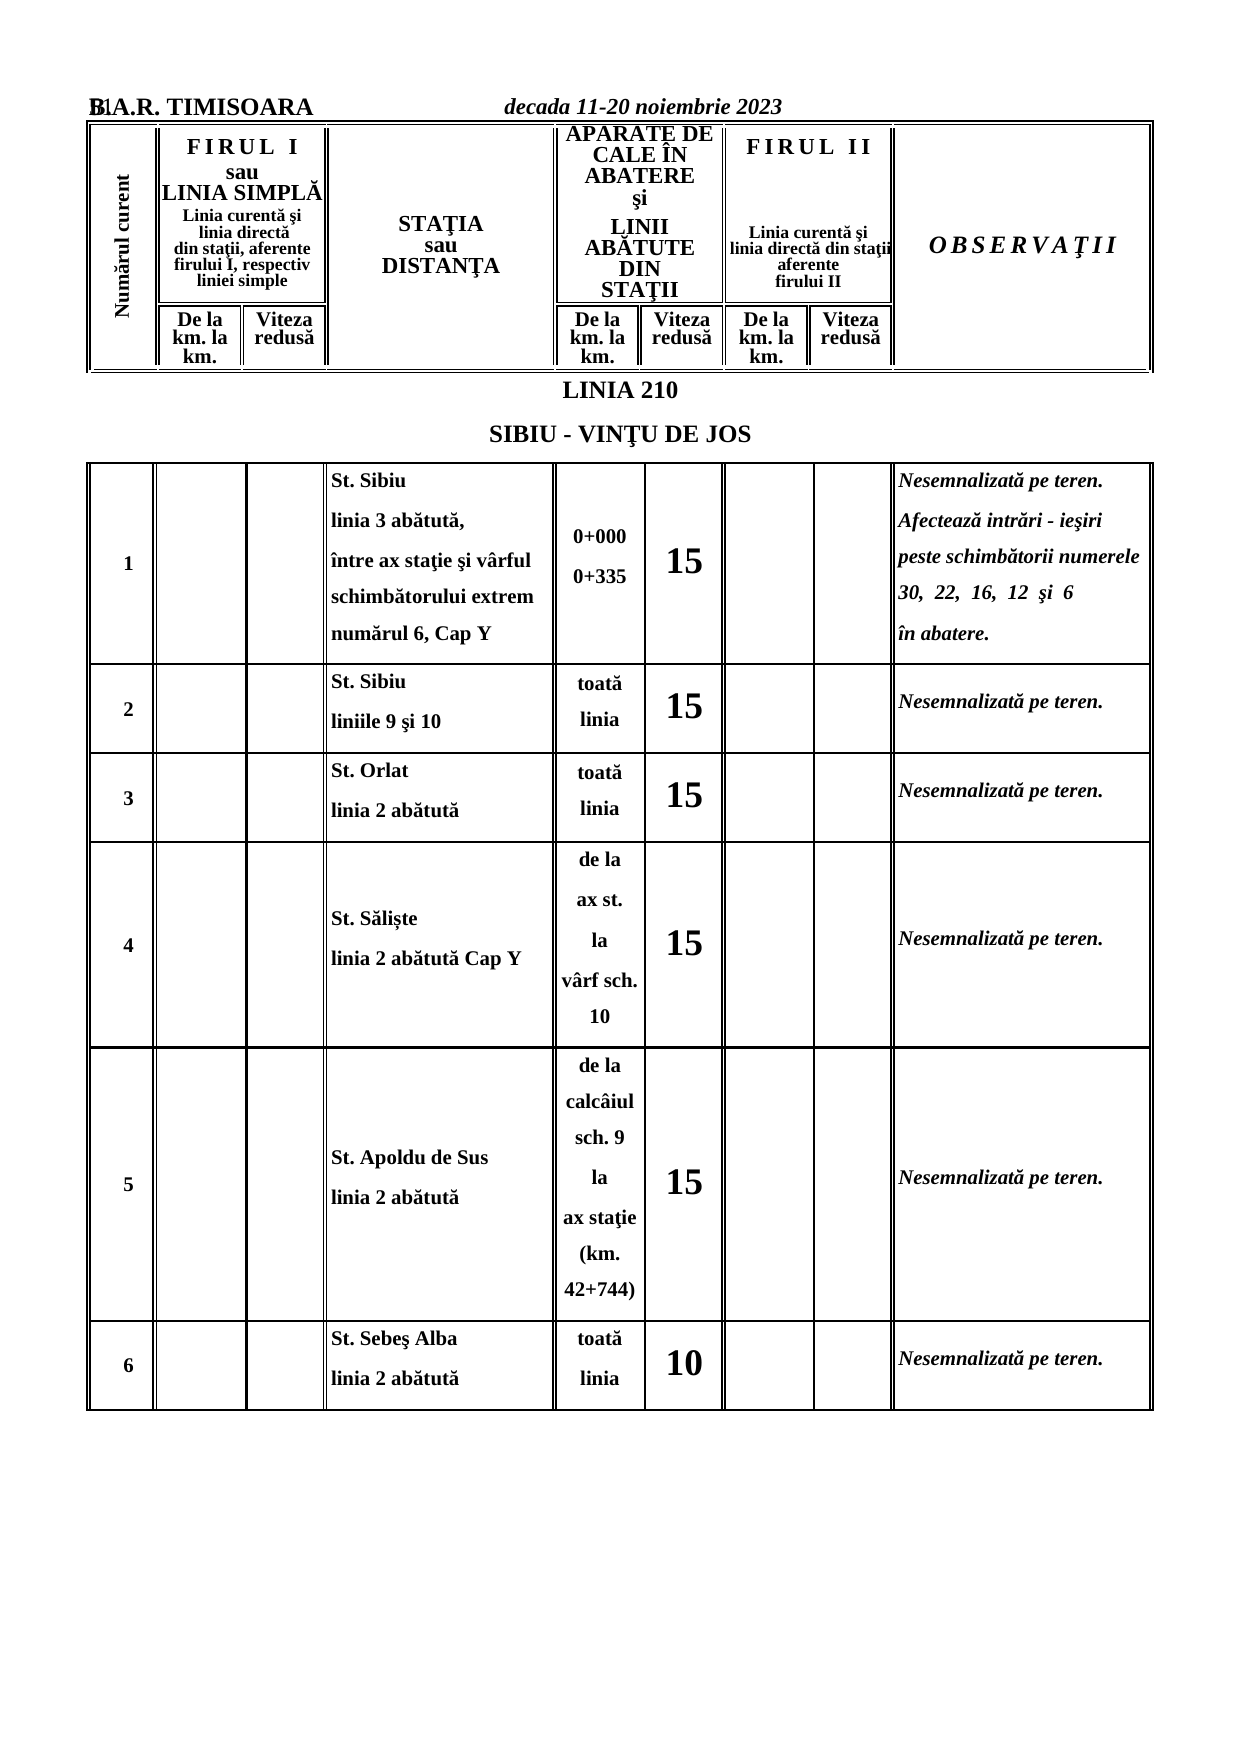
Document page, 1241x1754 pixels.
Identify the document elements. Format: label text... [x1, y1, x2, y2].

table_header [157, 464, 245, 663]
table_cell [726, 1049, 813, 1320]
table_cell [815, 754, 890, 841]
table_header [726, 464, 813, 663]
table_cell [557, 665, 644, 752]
subtitle LINIA 210 [89, 376, 1152, 404]
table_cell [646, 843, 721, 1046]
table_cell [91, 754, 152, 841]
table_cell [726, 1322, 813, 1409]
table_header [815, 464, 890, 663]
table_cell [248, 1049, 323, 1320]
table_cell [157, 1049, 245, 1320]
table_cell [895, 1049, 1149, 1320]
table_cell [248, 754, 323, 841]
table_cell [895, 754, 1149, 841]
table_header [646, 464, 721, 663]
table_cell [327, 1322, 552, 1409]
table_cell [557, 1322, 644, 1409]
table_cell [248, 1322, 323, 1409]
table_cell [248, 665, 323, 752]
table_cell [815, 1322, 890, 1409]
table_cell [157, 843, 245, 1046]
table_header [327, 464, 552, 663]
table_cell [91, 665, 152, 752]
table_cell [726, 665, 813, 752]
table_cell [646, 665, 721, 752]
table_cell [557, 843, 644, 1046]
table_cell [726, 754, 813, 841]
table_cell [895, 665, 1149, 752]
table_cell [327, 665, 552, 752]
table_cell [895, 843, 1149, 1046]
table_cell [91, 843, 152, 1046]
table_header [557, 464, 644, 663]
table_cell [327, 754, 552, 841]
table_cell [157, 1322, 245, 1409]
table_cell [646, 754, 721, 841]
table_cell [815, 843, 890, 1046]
subtitle SIBIU - VINŢU DE JOS [89, 419, 1152, 447]
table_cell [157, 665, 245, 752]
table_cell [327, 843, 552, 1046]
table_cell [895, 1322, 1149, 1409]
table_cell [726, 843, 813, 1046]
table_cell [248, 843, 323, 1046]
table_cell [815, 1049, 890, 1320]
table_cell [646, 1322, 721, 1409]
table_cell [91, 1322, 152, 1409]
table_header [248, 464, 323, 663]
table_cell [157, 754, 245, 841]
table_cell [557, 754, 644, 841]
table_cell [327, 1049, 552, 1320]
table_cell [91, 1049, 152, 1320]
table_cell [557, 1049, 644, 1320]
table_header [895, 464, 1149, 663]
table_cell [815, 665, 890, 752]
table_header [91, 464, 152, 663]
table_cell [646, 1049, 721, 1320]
